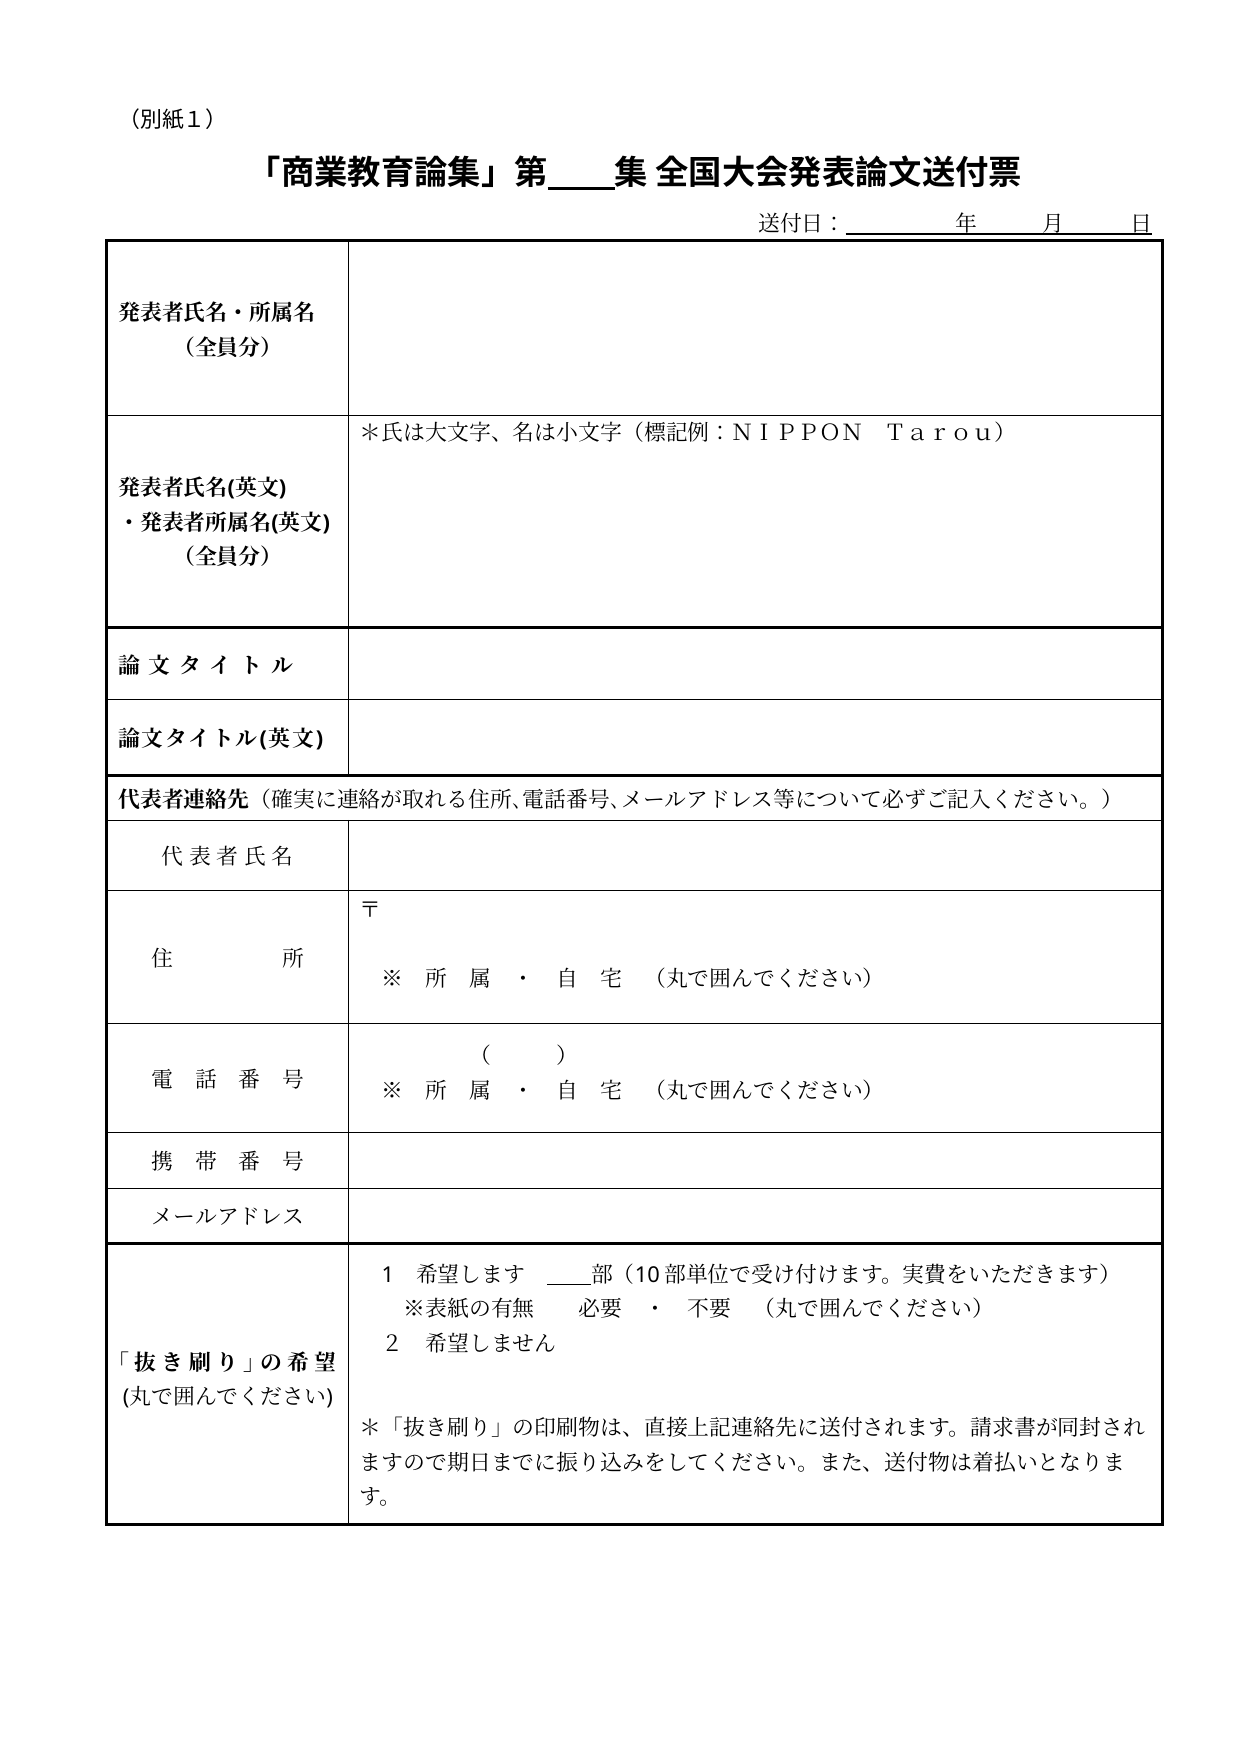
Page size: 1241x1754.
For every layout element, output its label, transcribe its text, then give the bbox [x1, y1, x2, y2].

table_header [349, 242, 1161, 414]
text （別紙１） [118, 101, 1152, 136]
table_cell 〒 ※ 所 属 ・ 自 宅 （丸で囲んでください） [349, 891, 1161, 1023]
table_cell 代 表 者 氏 名 [108, 821, 348, 890]
table_cell 携 帯 番 号 [108, 1133, 348, 1188]
table_header 発表者氏名・所属名 （全員分） [108, 242, 348, 414]
table_cell ＊氏は大文字、名は小文字（標記例：ＮＩＰＰＯＮ Ｔａｒｏｕ） [349, 416, 1161, 626]
table_cell （ ） ※ 所 属 ・ 自 宅 （丸で囲んでください） [349, 1024, 1161, 1132]
table_cell 論文タイトル [108, 629, 348, 698]
table_cell 論文タイトル(英文) [108, 700, 348, 773]
table_cell メールアドレス [108, 1189, 348, 1242]
table_cell [349, 700, 1161, 773]
text 送付日： 年 月 日 [118, 204, 1152, 239]
table_cell ｢抜き刷り｣の希望 (丸で囲んでください) [108, 1245, 348, 1523]
table_cell [349, 821, 1161, 890]
table_cell 発表者氏名(英文) ・発表者所属名(英文) （全員分） [108, 416, 348, 626]
table_cell [349, 629, 1161, 698]
table_cell 電 話 番 号 [108, 1024, 348, 1132]
table_cell [349, 1189, 1161, 1242]
table_cell 代表者連絡先（確実に連絡が取れる住所､電話番号､メールアドレス等について必ずご記入ください。） [108, 777, 1161, 820]
table_cell 1 希望します 部（10部単位で受け付けます。実費をいただきます） ※表紙の有無 必要 ・ 不要 （丸で囲んでください） ２ 希望しません ＊「抜き刷り」の印刷物は、直接上記連絡先に送付されます。請求書が同封されますので期日までに振り込みをしてください。また、送付物は着払いとなります。 [349, 1245, 1161, 1523]
text 「商業教育論集」第 集 全国大会発表論文送付票 [118, 136, 1152, 204]
table_cell 住 所 [108, 891, 348, 1023]
table_cell [349, 1133, 1161, 1188]
